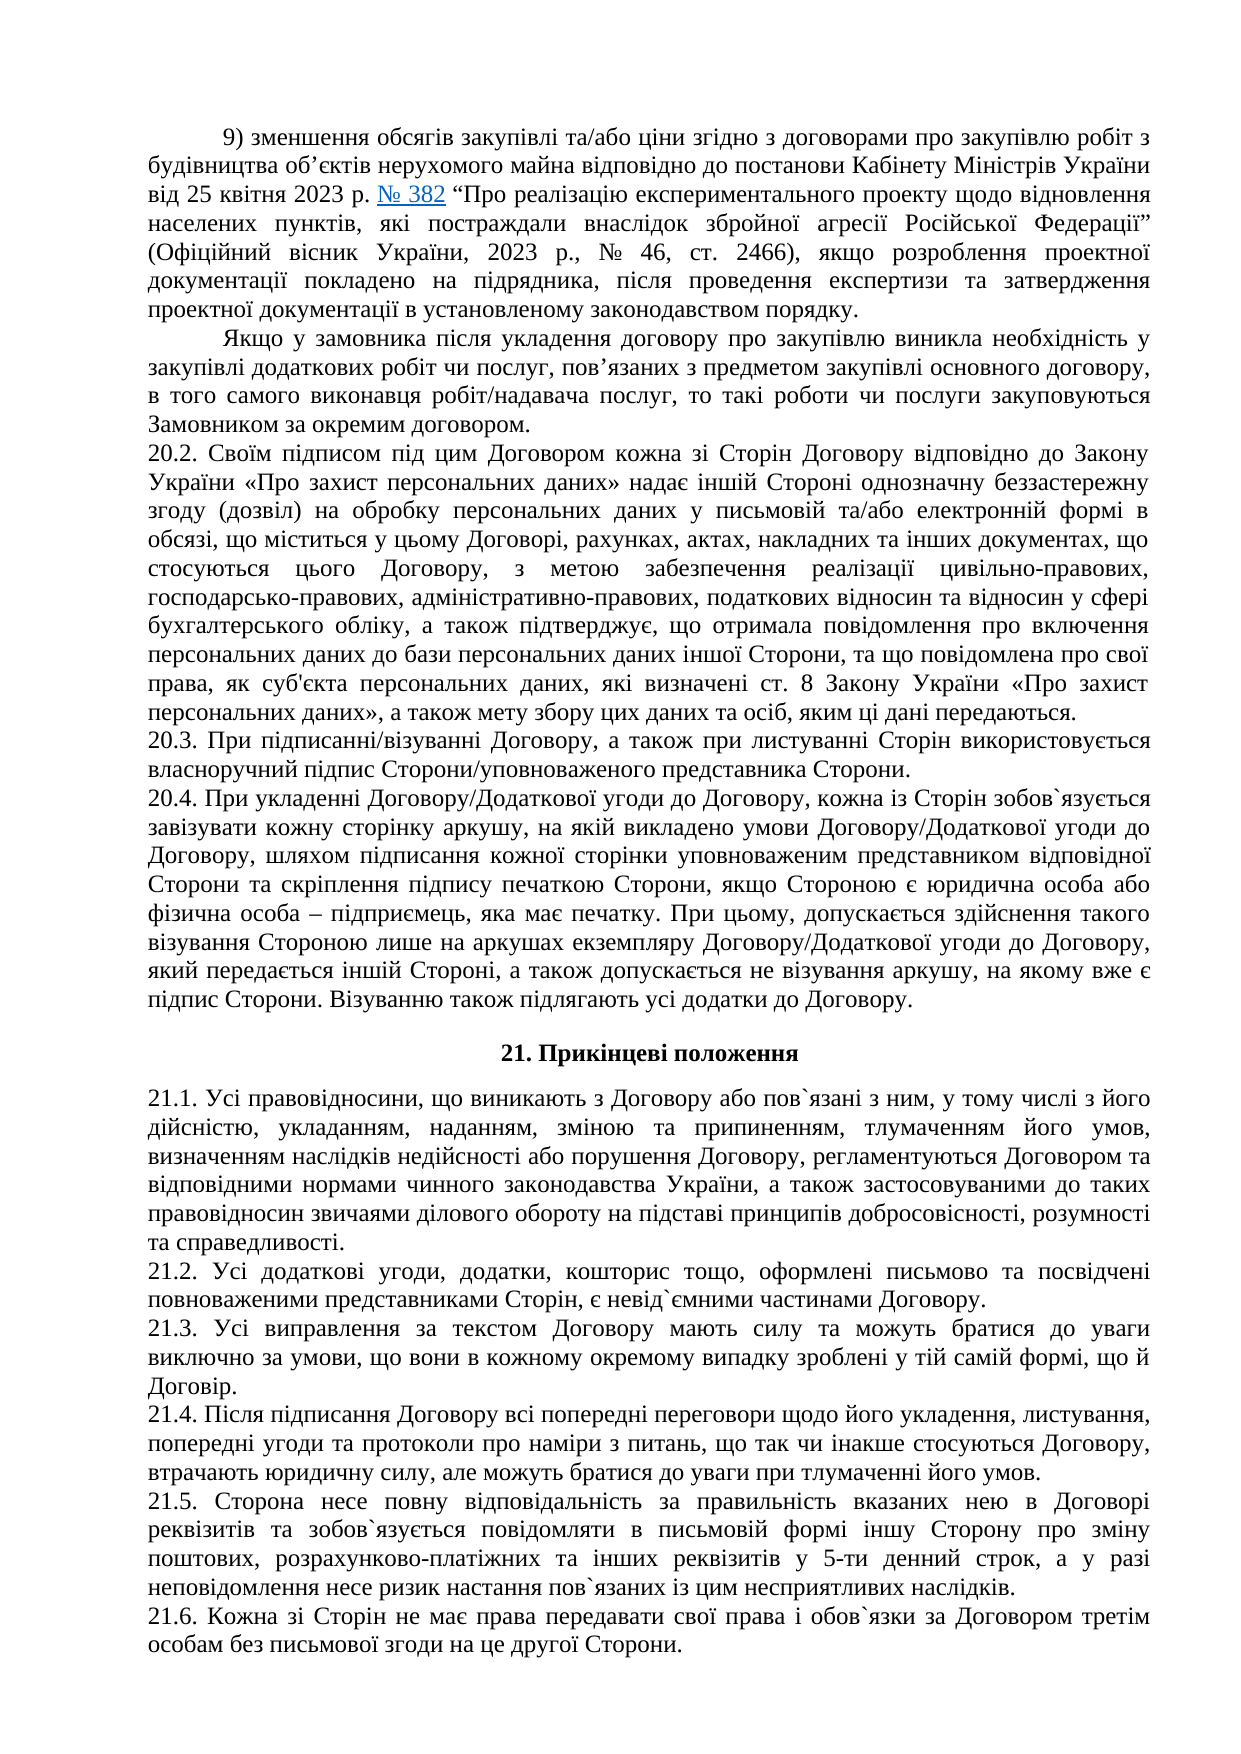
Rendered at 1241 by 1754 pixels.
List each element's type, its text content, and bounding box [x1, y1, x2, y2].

text 21.6. Кожна зі Сторін не має права передавати свої права і обов`язки за Договором третім особам без письмової згоди на це другої Сторони. [148, 1601, 1152, 1658]
text 21.3. Усі виправлення за текстом Договору мають силу та можуть братися до уваги виключно за умови, що вони в кожному окремому випадку зроблені у тій самій формі, що й Договір. [148, 1313, 1152, 1399]
text 9) зменшення обсягів закупівлі та/або ціни згідно з договорами про закупівлю робіт з будівництва об’єктів нерухомого майна відповідно до постанови Кабінету Міністрів України від 25 квітня 2023 р. № 382 “Про реалізацію експериментального проекту щодо відновлення населених пунктів, які постраждали внаслідок збройної агресії Російської Федерації” (Офіційний вісник України, 2023 р., № 46, ст. 2466), якщо розроблення проектної документації покладено на підрядника, після проведення експертизи та затвердження проектної документації в установленому законодавством порядку. [148, 122, 1152, 323]
text 20.2. Своїм підписом під цим Договором кожна зі Сторін Договору відповідно до Закону України «Про захист персональних даних» надає іншій Стороні однозначну беззастережну згоду (дозвіл) на обробку персональних даних у письмовій та/або електронній формі в обсязі, що міститься у цьому Договорі, рахунках, актах, накладних та інших документах, що стосуються цього Договору, з метою забезпечення реалізації цивільно-правових, господарсько-правових, адміністративно-правових, податкових відносин та відносин у сфері бухгалтерського обліку, а також підтверджує, що отримала повідомлення про включення персональних даних до бази персональних даних іншої Сторони, та що повідомлена про свої права, як суб'єкта персональних даних, які визначені ст. 8 Закону України «Про захист персональних даних», а також мету збору цих даних та осіб, яким ці дані передаються. [148, 438, 1150, 725]
text 20.3. При підписанні/візуванні Договору, а також при листуванні Сторін використовується власноручний підпис Сторони/уповноваженого представника Сторони. [148, 725, 1152, 783]
text 20.4. При укладенні Договору/Додаткової угоди до Договору, кожна із Сторін зобов`язується завізувати кожну сторінку аркушу, на якій викладено умови Договору/Додаткової угоди до Договору, шляхом підписання кожної сторінки уповноваженим представником відповідної Сторони та скріплення підпису печаткою Сторони, якщо Стороною є юридична особа або фізична особа – підприємець, яка має печатку. При цьому, допускається здійснення такого візування Стороною лише на аркушах екземпляру Договору/Додаткової угоди до Договору, який передається іншій Стороні, а також допускається не візування аркушу, на якому вже є підпис Сторони. Візуванню також підлягають усі додатки до Договору. [148, 783, 1152, 1013]
text 21. Прикінцеві положення [148, 1038, 1152, 1067]
text Якщо у замовника після укладення договору про закупівлю виникла необхідність у закупівлі додаткових робіт чи послуг, пов’язаних з предметом закупівлі основного договору, в того самого виконавця робіт/надавача послуг, то такі роботи чи послуги закуповуються Замовником за окремим договором. [148, 323, 1152, 438]
text 21.4. Після підписання Договору всі попередні переговори щодо його укладення, листування, попередні угоди та протоколи про наміри з питань, що так чи інакше стосуються Договору, втрачають юридичну силу, але можуть братися до уваги при тлумаченні його умов. [148, 1399, 1152, 1486]
text 21.1. Усі правовідносини, що виникають з Договору або пов`язані з ним, у тому числі з його дійсністю, укладанням, наданням, зміною та припиненням, тлумаченням його умов, визначенням наслідків недійсності або порушення Договору, регламентуються Договором та відповідними нормами чинного законодавства України, а також застосовуваними до таких правовідносин звичаями ділового обороту на підставі принципів добросовісності, розумності та справедливості. [148, 1083, 1152, 1256]
text 21.5. Сторона несе повну відповідальність за правильність вказаних нею в Договорі реквізитів та зобов`язується повідомляти в письмовій формі іншу Сторону про зміну поштових, розрахунково-платіжних та інших реквізитів у 5-ти денний строк, а у разі неповідомлення несе ризик настання пов`язаних із цим несприятливих наслідків. [148, 1486, 1152, 1601]
text 21.2. Усі додаткові угоди, додатки, кошторис тощо, оформлені письмово та посвідчені повноваженими представниками Сторін, є невід`ємними частинами Договору. [148, 1256, 1152, 1313]
